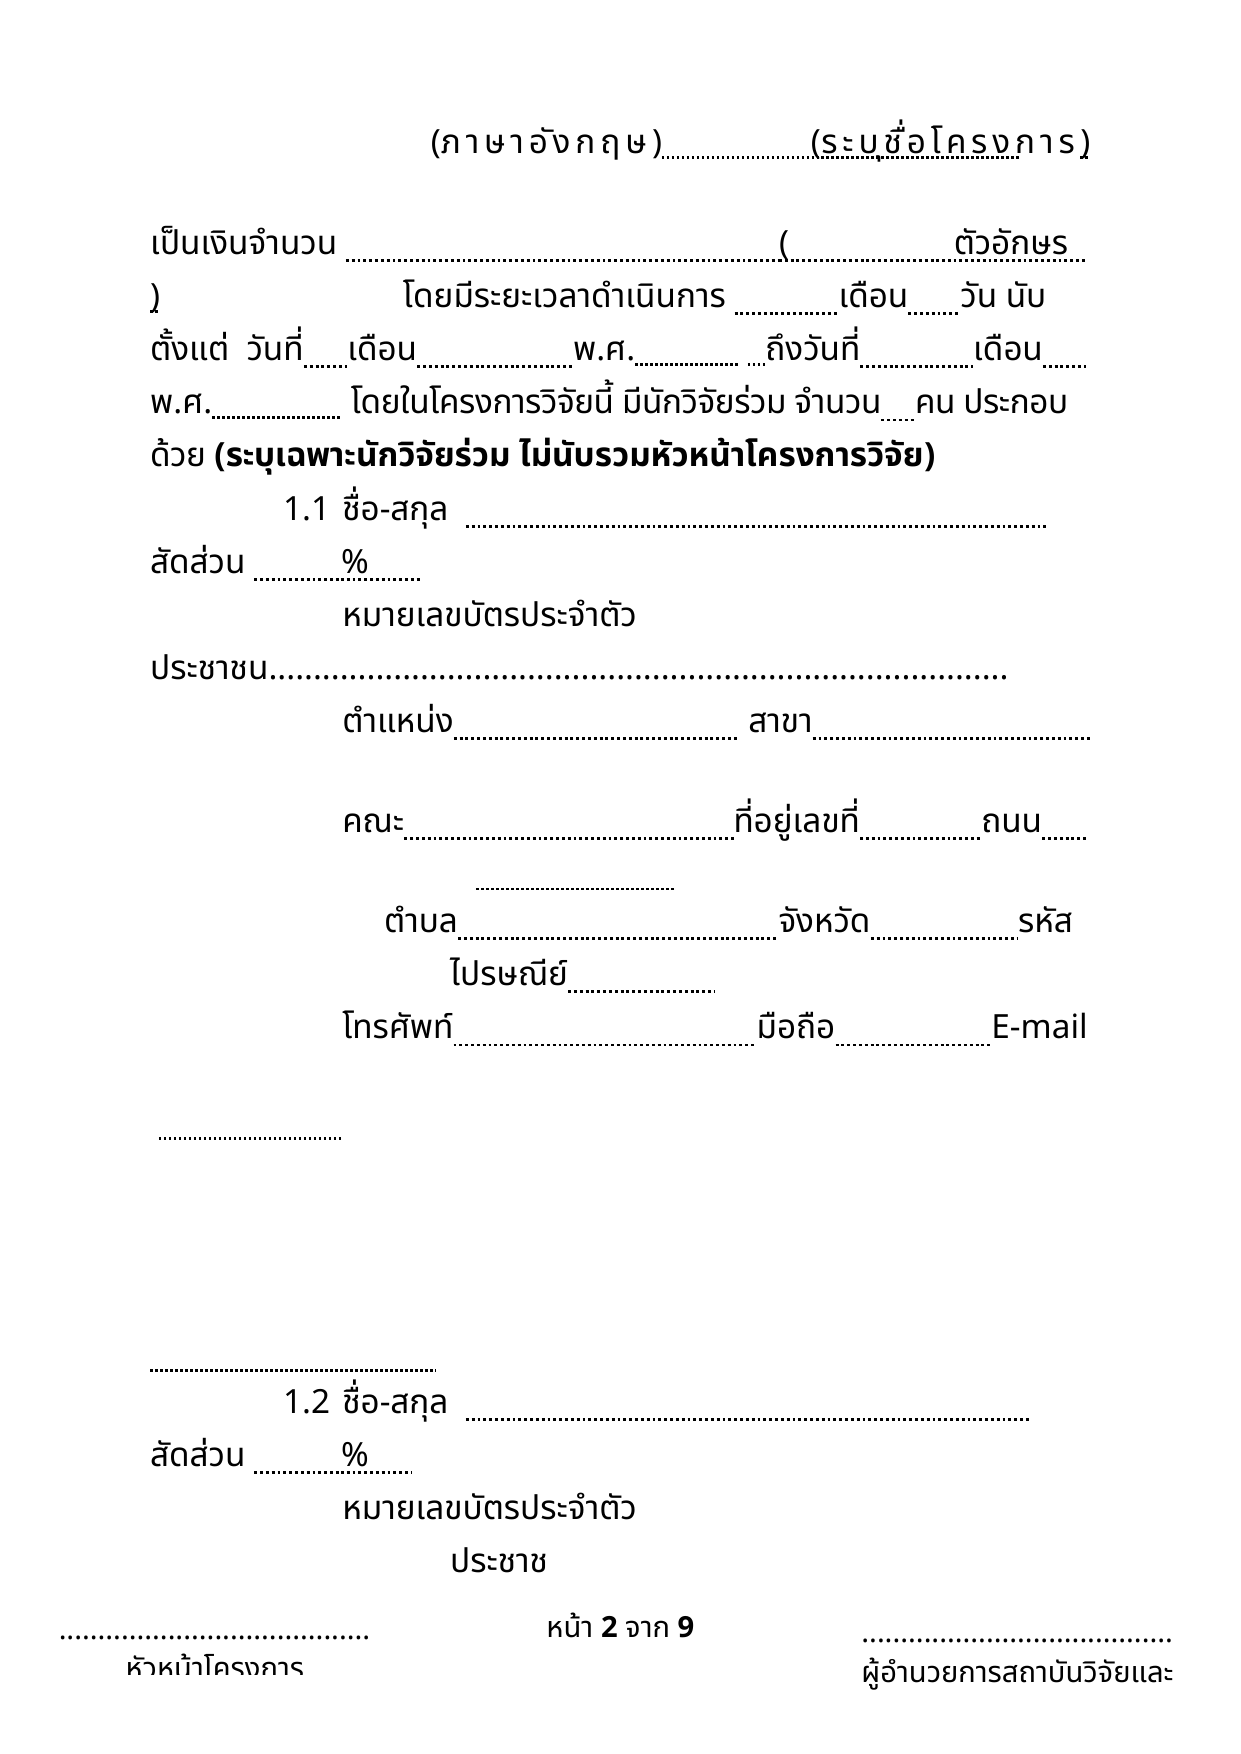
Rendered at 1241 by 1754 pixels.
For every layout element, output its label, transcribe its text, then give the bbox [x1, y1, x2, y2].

text หมายเลขบัตรประจำตัวประชาชน................................................................................... [150, 591, 1090, 694]
text ตำบล จังหวัด รหัสไปรษณีย์ . [150, 897, 1090, 1001]
text (ภาษาอังกฤษ) (ระบุชื่อโครงการ) . [150, 118, 1090, 216]
text 1.2 ชื่อ-สกุล สัดส่วน % [150, 1377, 1090, 1481]
text 1.1 ชื่อ-สกุล สัดส่วน % [150, 484, 1090, 588]
text เป็นเงินจำนวน ( ตัวอักษร ) โดยมีระยะเวลาดำเนินการ เดือน วัน นับตั้งแต่ วันที่ เดือน พ.ศ. . ถึงวันที่ เดือน พ.ศ. โดยในโครงการวิจัยนี้ มีนักวิจัยร่วม จำนวน คน ประกอบด้วย (ระบุเฉพาะนักวิจัยร่วม ไม่นับรวมหัวหน้าโครงการวิจัย) [150, 219, 1090, 482]
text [150, 1484, 1090, 1587]
text ตำแหน่ง สาขา . [150, 697, 1090, 794]
text คณะ ที่อยู่เลขที่ ถนน . [150, 797, 1090, 895]
text โทรศัพท์ มือถือ E-mail . [150, 1003, 1090, 1101]
